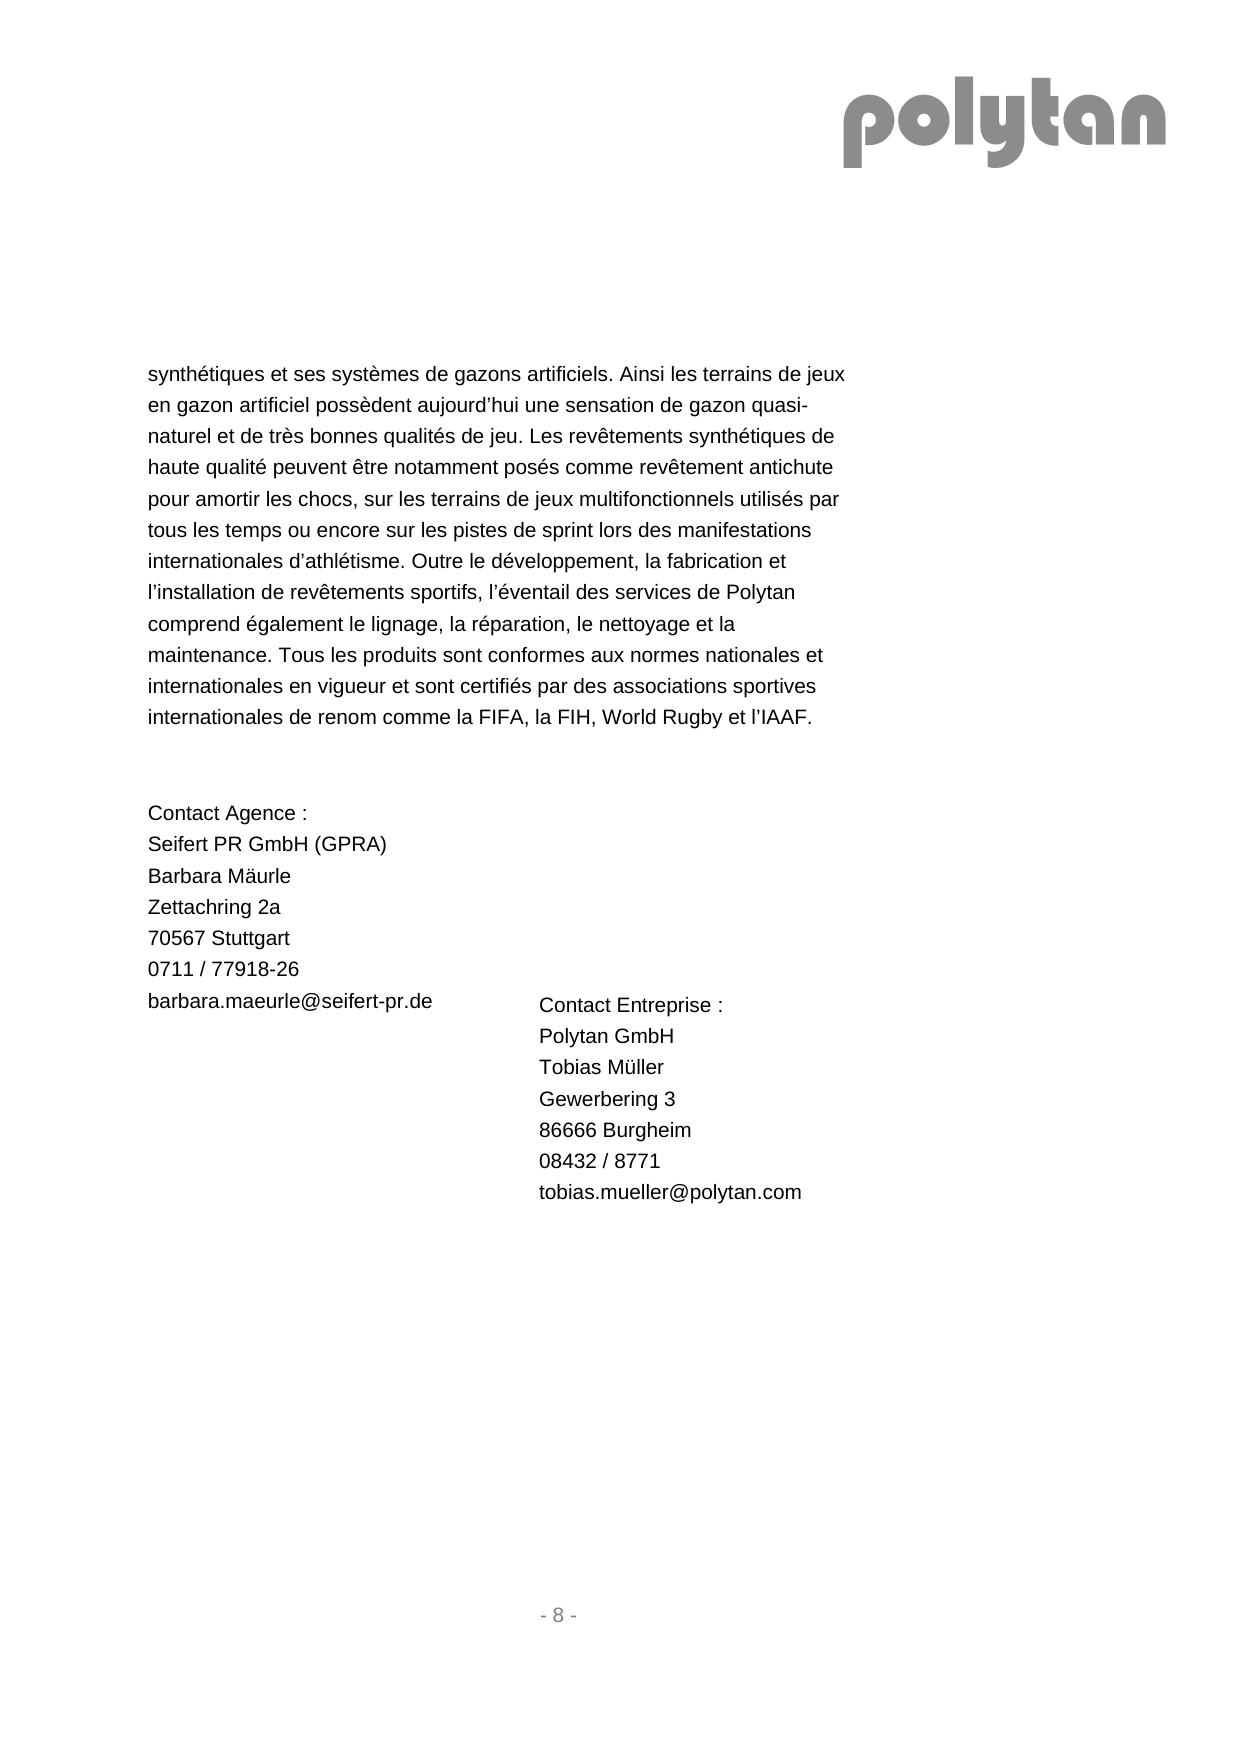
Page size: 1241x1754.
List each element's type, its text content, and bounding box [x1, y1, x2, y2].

text Contact Entreprise : Polytan GmbH Tobias Müller Gewerbering 3 86666 Burgheim 08432 / 8771 tobias.mueller@polytan.com [539, 985, 856, 1204]
picture [617, 1, 1241, 224]
text Contact Agence : Seifert PR GmbH (GPRA) Barbara Mäurle Zettachring 2a 70567 Stuttgart 0711 / 77918-26 barbara.maeurle@seifert-pr.de [148, 794, 465, 1012]
